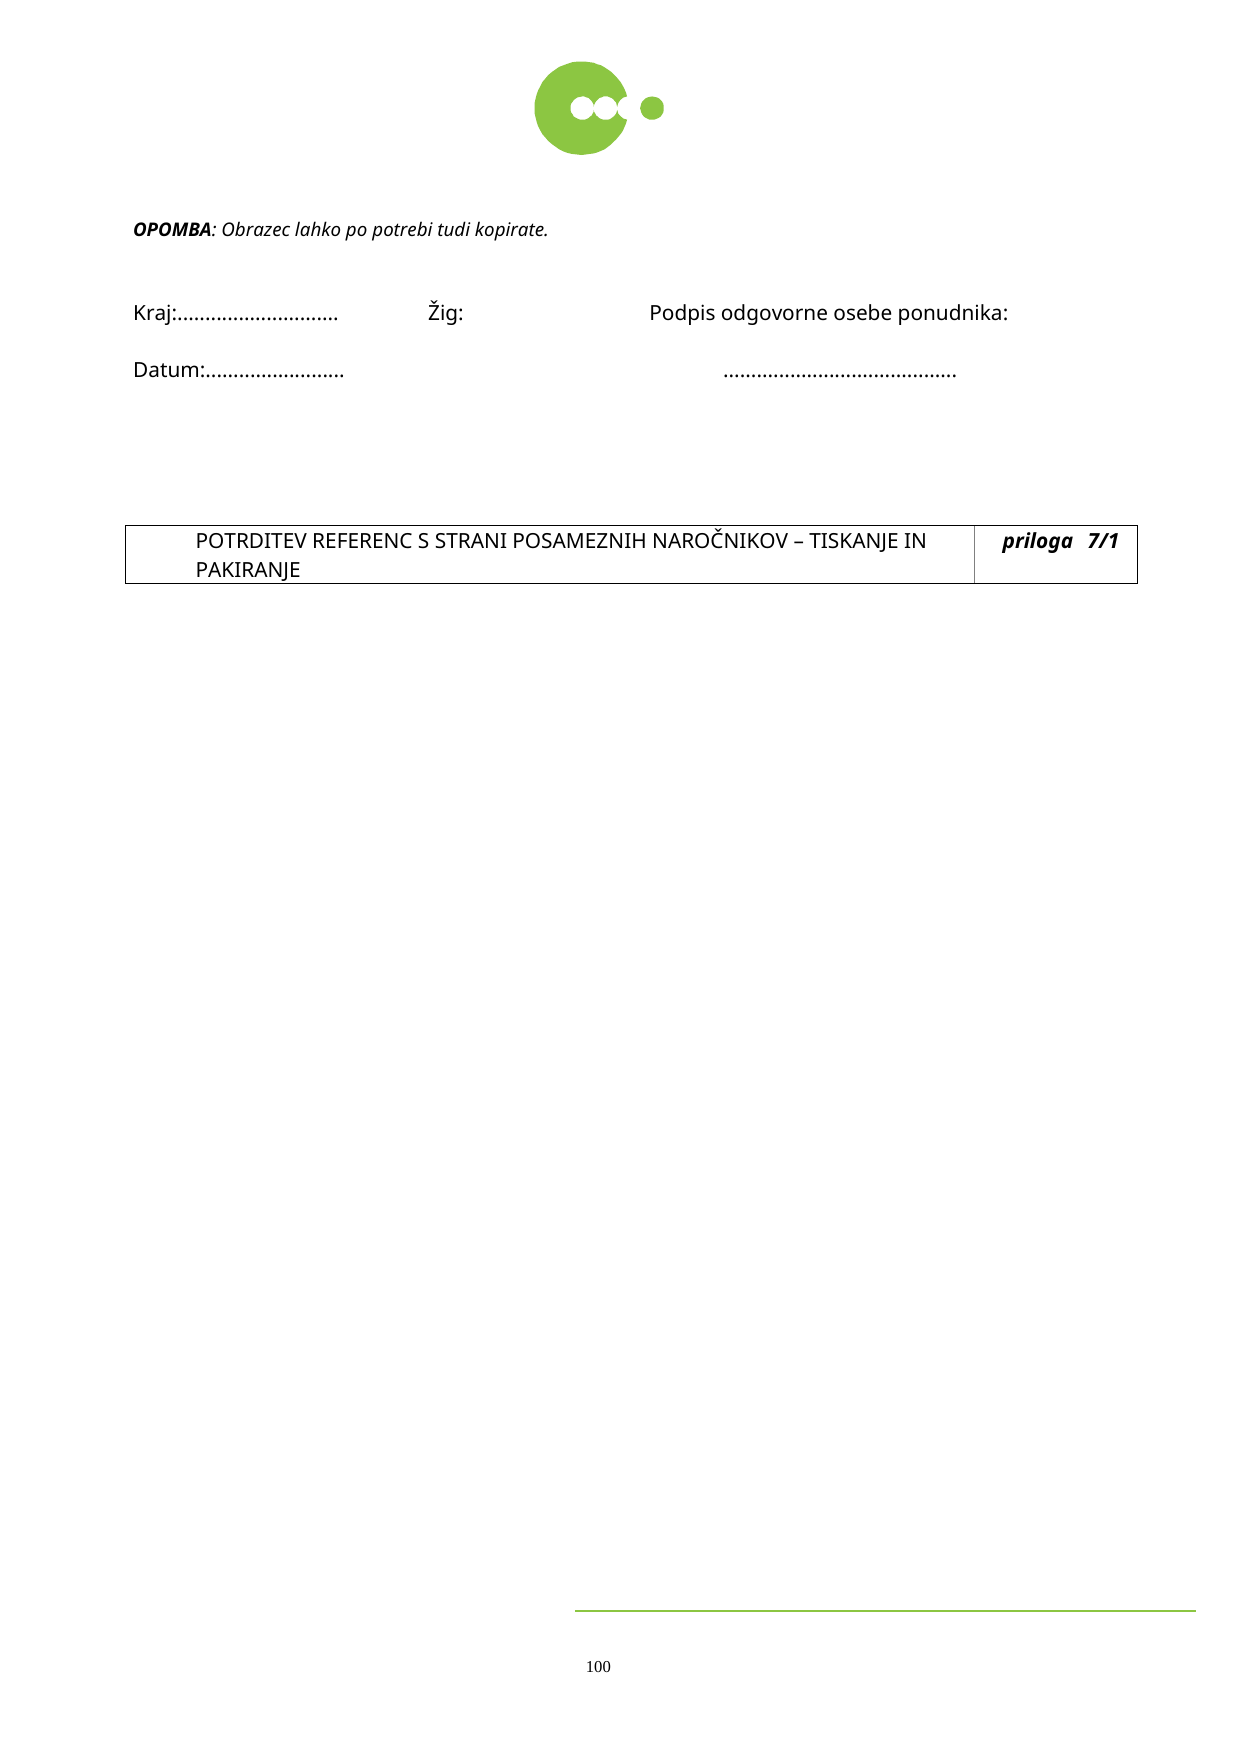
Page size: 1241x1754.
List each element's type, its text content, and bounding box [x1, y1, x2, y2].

table_header priloga [975, 526, 1080, 583]
title Kraj:............................. Žig: Podpis odgovorne osebe ponudnika: [133, 298, 1063, 327]
table_header [126, 526, 188, 583]
title Datum:......................... .......................................... [133, 355, 1063, 384]
table_header POTRDITEV REFERENC S STRANI POSAMEZNIH NAROČNIKOV – TISKANJE IN PAKIRANJE [188, 526, 974, 583]
text OPOMBA: Obrazec lahko po potrebi tudi kopirate. [133, 216, 1063, 241]
table_header 7/1 [1080, 526, 1137, 583]
